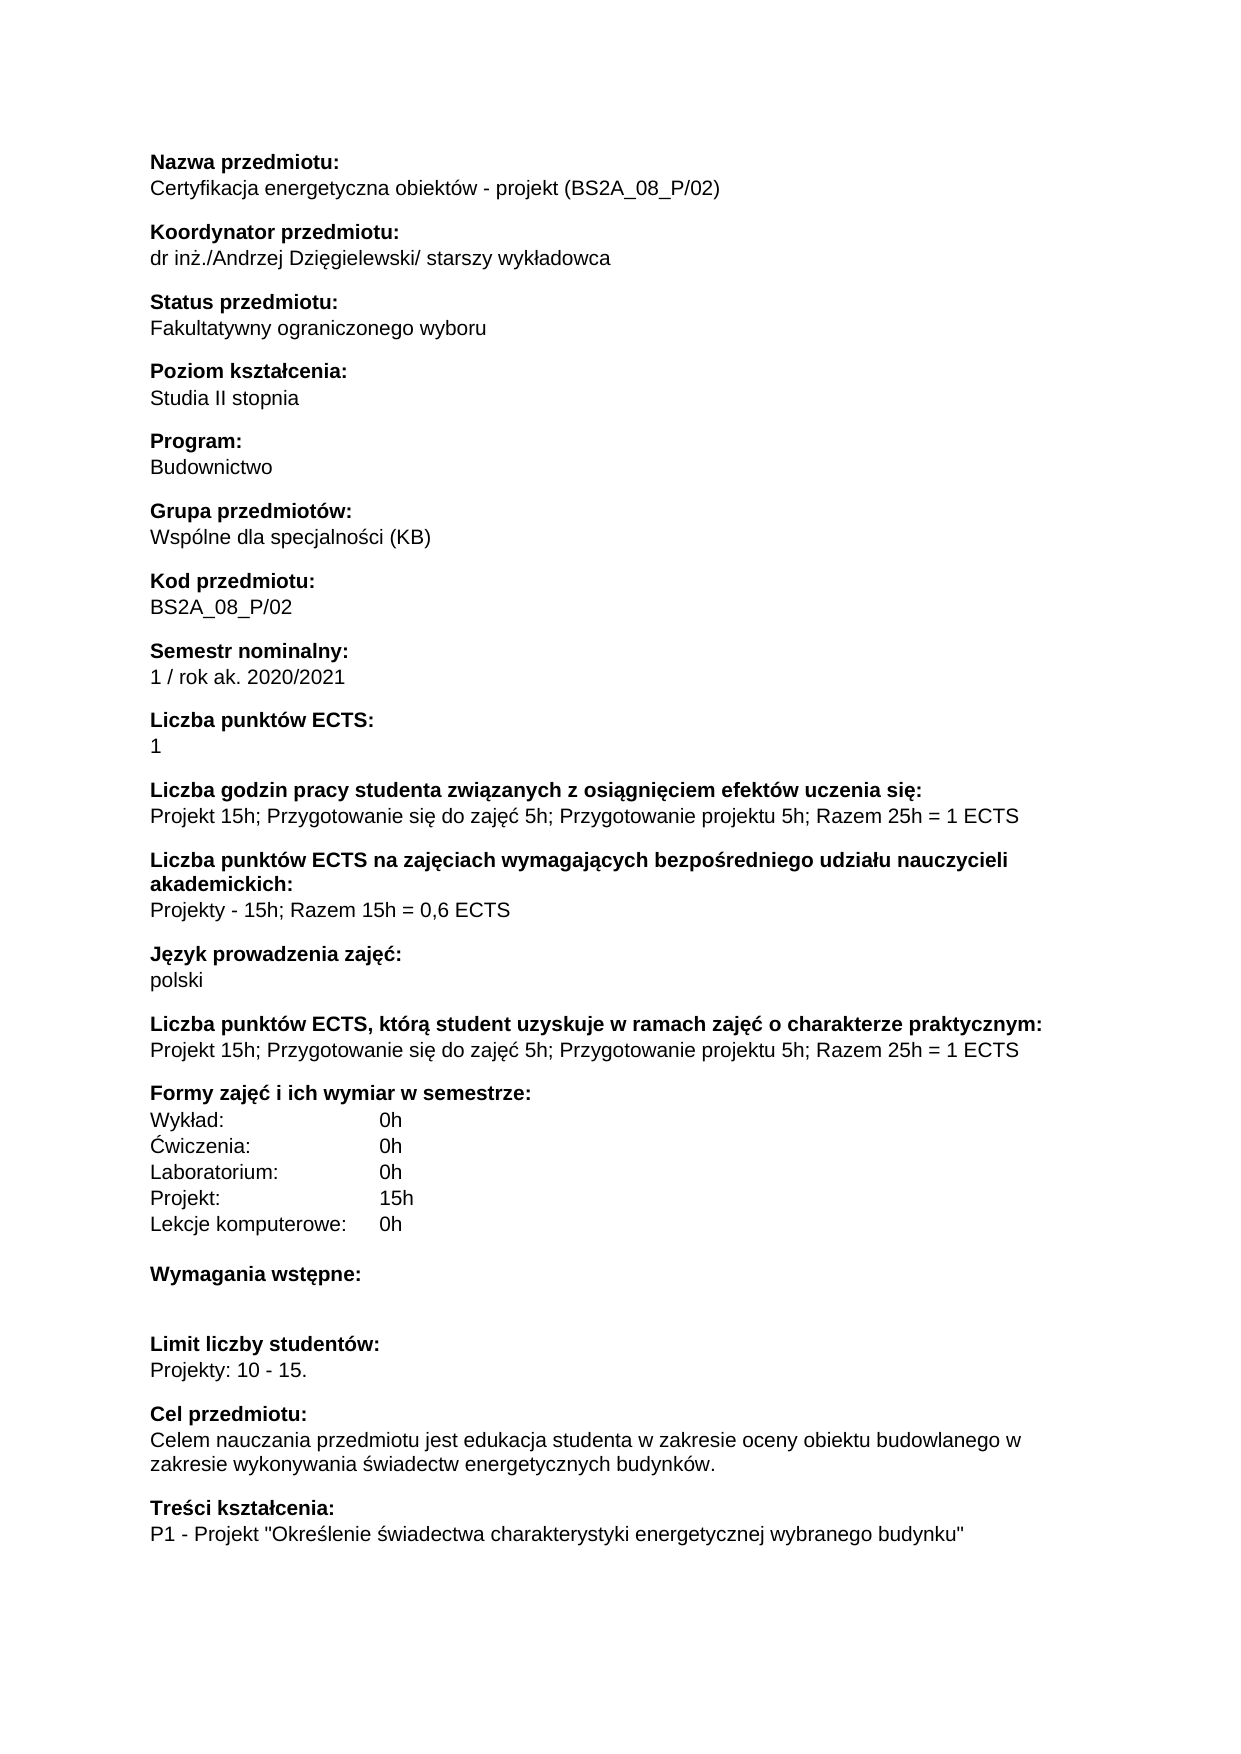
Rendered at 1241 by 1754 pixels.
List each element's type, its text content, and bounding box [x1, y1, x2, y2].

text Projekt 15h; Przygotowanie się do zajęć 5h; Przygotowanie projektu 5h; Razem 25h = 1 ECTS [150, 804, 1090, 828]
text Projekty: 10 - 15. [150, 1358, 1090, 1382]
text Wymagania wstępne: [150, 1262, 1090, 1286]
text Nazwa przedmiotu: [150, 150, 1090, 174]
text Program: [150, 429, 1090, 453]
text Kod przedmiotu: [150, 569, 1090, 593]
text Limit liczby studentów: [150, 1332, 1090, 1356]
text Celem nauczania przedmiotu jest edukacja studenta w zakresie oceny obiektu budowlanego w zakresie wykonywania świadectw energetycznych budynków. [150, 1428, 1090, 1476]
table_cell Laboratorium: [140, 1160, 367, 1184]
text 1 / rok ak. 2020/2021 [150, 664, 1090, 688]
text dr inż./Andrzej Dzięgielewski/ starszy wykładowca [150, 246, 1090, 270]
text Liczba punktów ECTS: [150, 708, 1090, 732]
table_cell 0h [369, 1132, 597, 1158]
table_cell Projekt: [140, 1186, 367, 1210]
text polski [150, 968, 1090, 992]
text Certyfikacja energetyczna obiektów - projekt (BS2A_08_P/02) [150, 176, 1090, 200]
text P1 - Projekt "Określenie świadectwa charakterystyki energetycznej wybranego budynku" [150, 1521, 1090, 1545]
table_cell 15h [369, 1184, 597, 1210]
text Liczba punktów ECTS na zajęciach wymagających bezpośredniego udziału nauczycieli akademickich: [150, 848, 1090, 896]
table_cell 0h [369, 1158, 597, 1184]
text Wspólne dla specjalności (KB) [150, 525, 1090, 549]
text Projekt 15h; Przygotowanie się do zajęć 5h; Przygotowanie projektu 5h; Razem 25h = 1 ECTS [150, 1037, 1090, 1061]
table_header 0h [369, 1108, 597, 1132]
text Liczba punktów ECTS, którą student uzyskuje w ramach zajęć o charakterze praktycznym: [150, 1011, 1090, 1035]
text 1 [150, 734, 1090, 758]
table_cell Ćwiczenia: [140, 1134, 367, 1158]
text Projekty - 15h; Razem 15h = 0,6 ECTS [150, 898, 1090, 922]
text Status przedmiotu: [150, 289, 1090, 313]
table_header Wykład: [140, 1108, 367, 1132]
table_cell Lekcje komputerowe: [140, 1212, 367, 1236]
text Poziom kształcenia: [150, 359, 1090, 383]
text Studia II stopnia [150, 385, 1090, 409]
text Język prowadzenia zajęć: [150, 942, 1090, 966]
table_cell 0h [369, 1210, 597, 1236]
text Fakultatywny ograniczonego wyboru [150, 316, 1090, 339]
text Treści kształcenia: [150, 1495, 1090, 1519]
text Liczba godzin pracy studenta związanych z osiągnięciem efektów uczenia się: [150, 778, 1090, 802]
text Budownictwo [150, 455, 1090, 479]
text Koordynator przedmiotu: [150, 220, 1090, 244]
text Cel przedmiotu: [150, 1402, 1090, 1426]
text Formy zajęć i ich wymiar w semestrze: [150, 1081, 1090, 1105]
text BS2A_08_P/02 [150, 595, 1090, 619]
text Semestr nominalny: [150, 638, 1090, 662]
text Grupa przedmiotów: [150, 499, 1090, 523]
